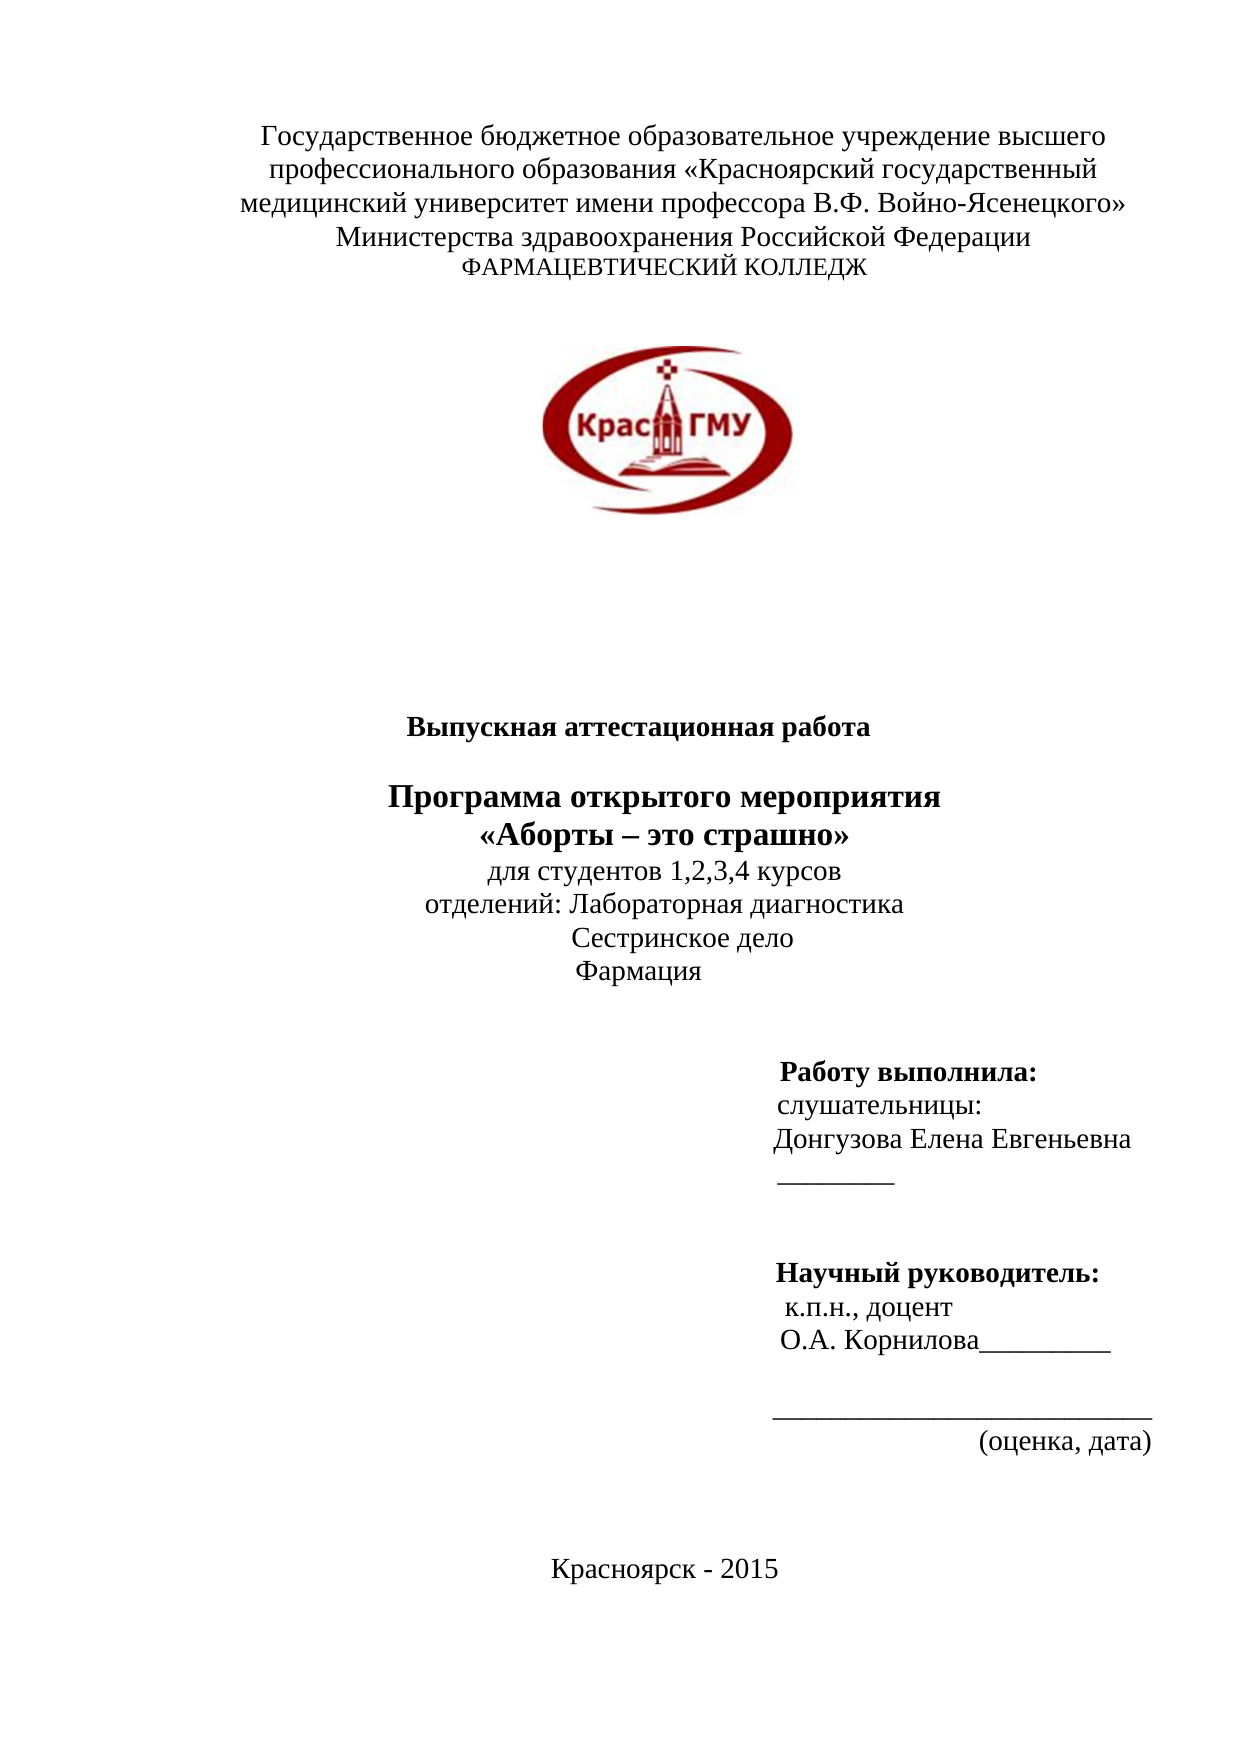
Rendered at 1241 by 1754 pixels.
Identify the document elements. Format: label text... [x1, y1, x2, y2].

text Выпускная аттестационная работа [177, 709, 1152, 742]
text Работу выполнила: [177, 1054, 1152, 1087]
text __________________________ [177, 1389, 1152, 1423]
text ФАРМАЦЕВТИЧЕСКИЙ КОЛЛЕДЖ [177, 252, 1152, 281]
text ________ [177, 1154, 1152, 1188]
text Государственное бюджетное образовательное учреждение высшего профессионального образования «Красноярский государственный медицинский университет имени профессора В.Ф. Войно-Ясенецкого» Министерства здравоохранения Российской Федерации [215, 118, 1152, 252]
text к.п.н., доцент [177, 1289, 1152, 1322]
text Научный руководитель: [177, 1255, 1152, 1289]
text Сестринское дело [177, 920, 1152, 953]
text отделений: Лабораторная диагностика [177, 886, 1152, 920]
text слушательницы: [177, 1087, 1152, 1121]
text Красноярск - 2015 [177, 1552, 1152, 1585]
text Донгузова Елена Евгеньевна [177, 1121, 1152, 1154]
text Фармация [546, 953, 1152, 987]
picture [542, 346, 793, 516]
text для студентов 1,2,3,4 курсов [177, 853, 1152, 886]
text О.А. Корнилова_________ [177, 1322, 1152, 1356]
text (оценка, дата) [177, 1423, 1152, 1456]
text «Аборты – это страшно» [177, 814, 1152, 853]
text Программа открытого мероприятия [177, 776, 1152, 814]
